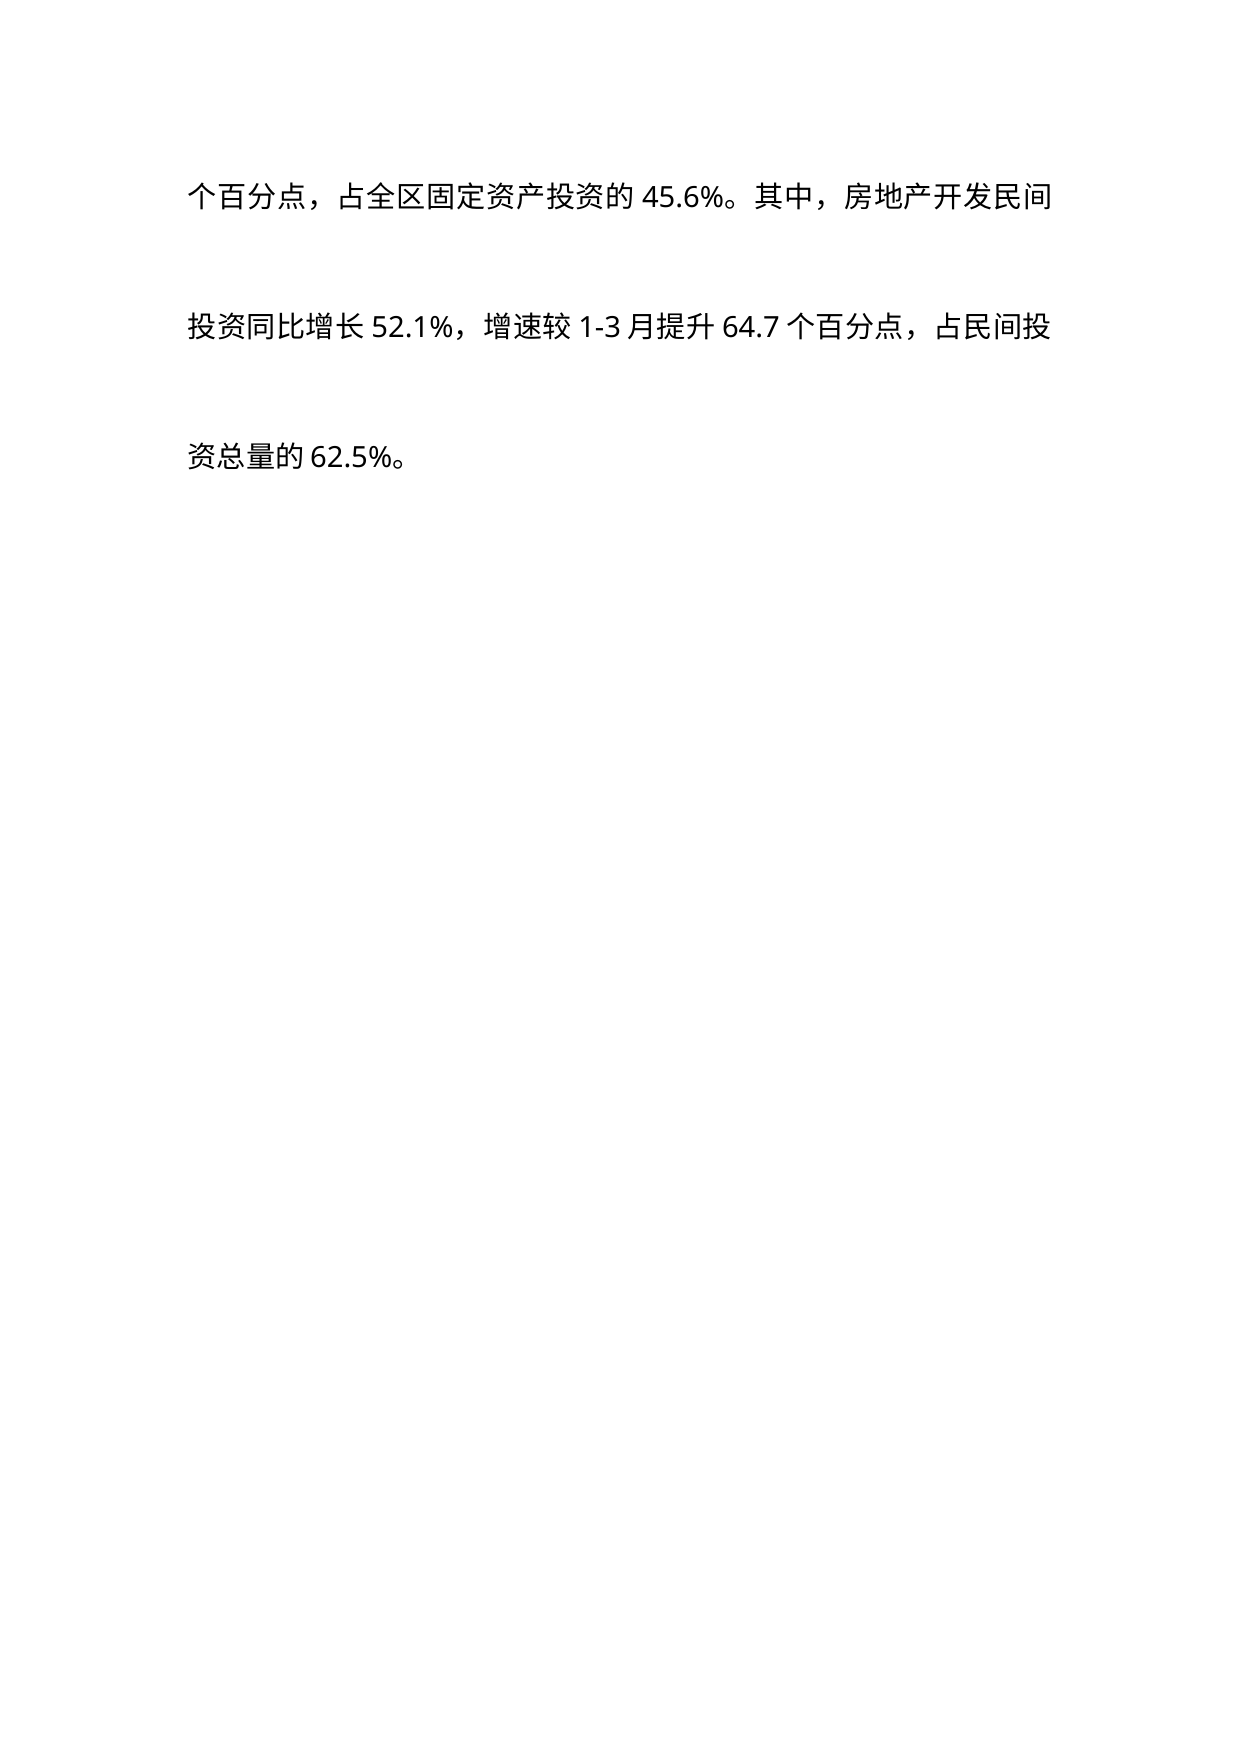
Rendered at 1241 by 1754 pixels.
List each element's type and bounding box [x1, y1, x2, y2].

text [187, 162, 1053, 487]
